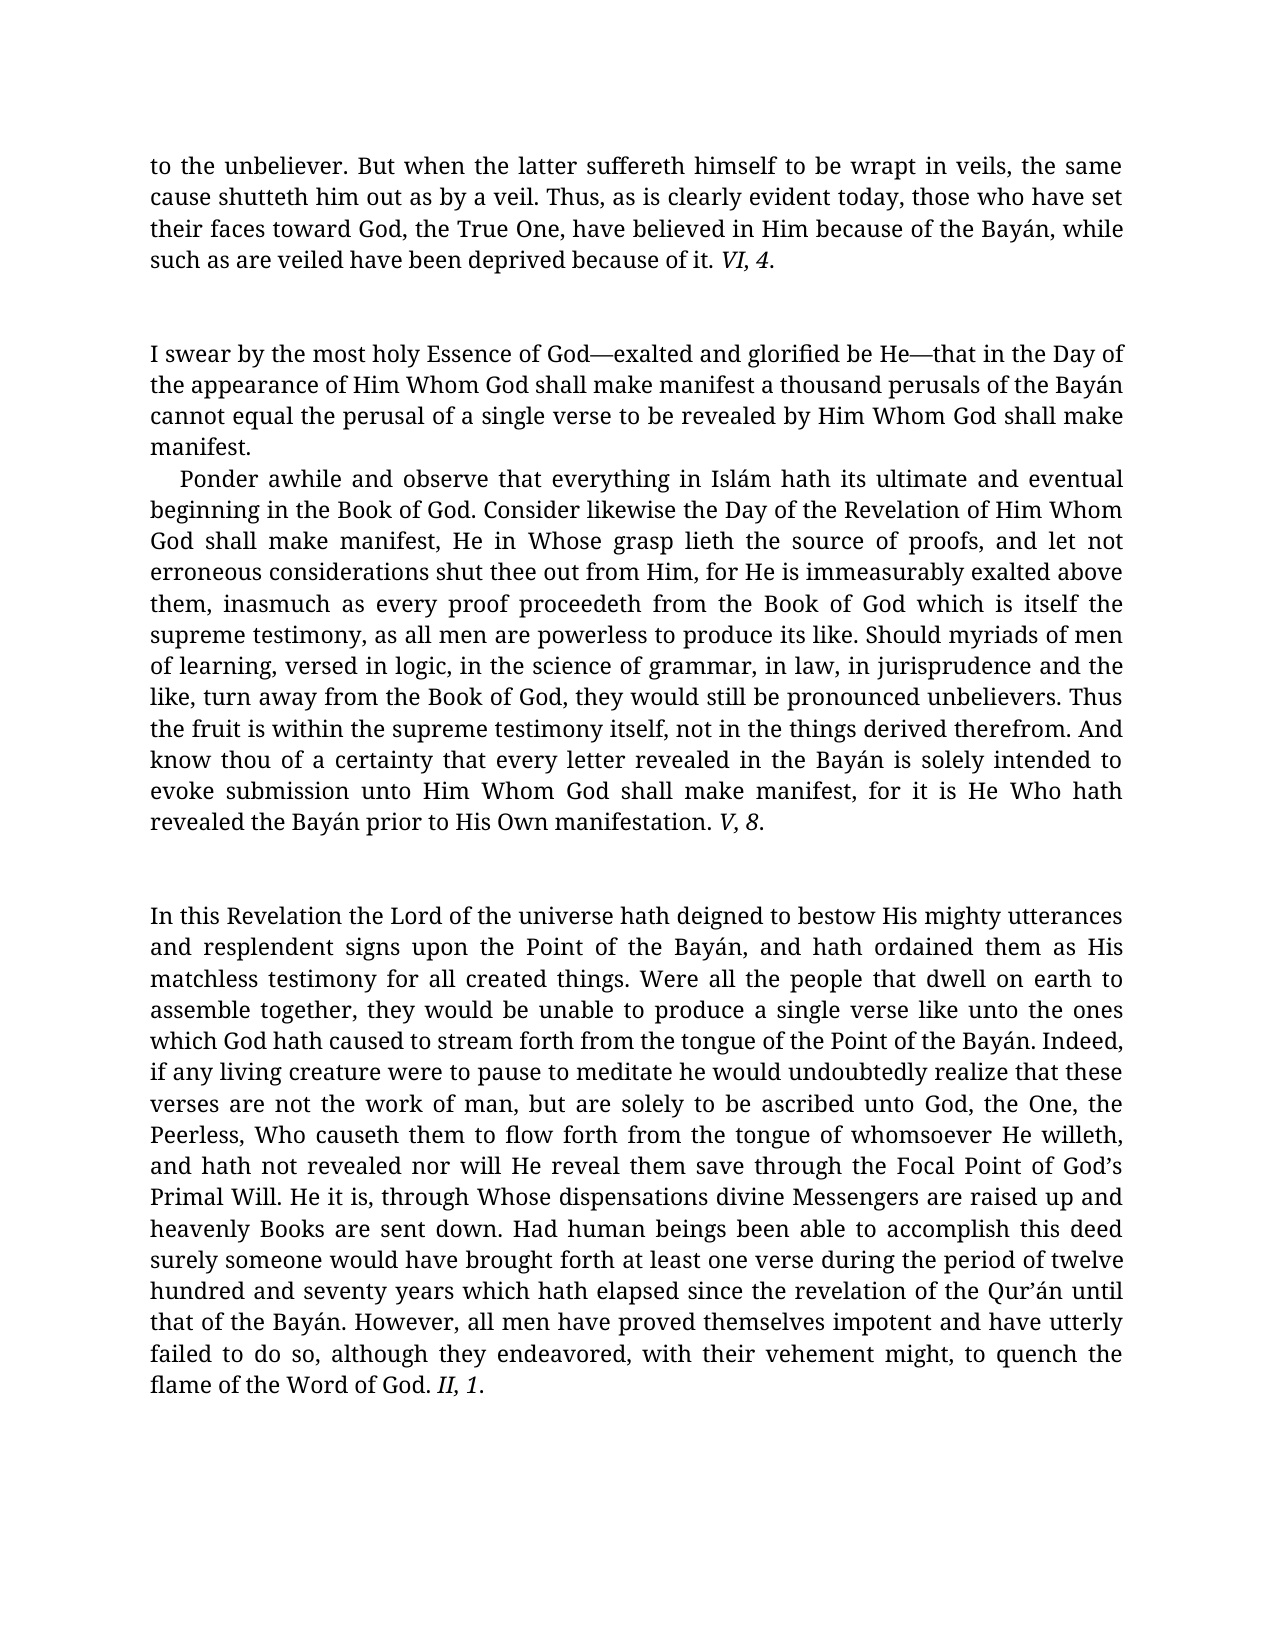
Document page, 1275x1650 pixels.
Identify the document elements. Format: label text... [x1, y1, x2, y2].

text Ponder awhile and observe that everything in Islám hath its ultimate and eventual beginning in the Book of God. Consider likewise the Day of the Revelation of Him Whom God shall make manifest, He in Whose grasp lieth the source of proofs, and let not erroneous considerations shut thee out from Him, for He is immeasurably exalted above them, inasmuch as every proof proceedeth from the Book of God which is itself the supreme testimony, as all men are powerless to produce its like. Should myriads of men of learning, versed in logic, in the science of grammar, in law, in jurisprudence and the like, turn away from the Book of God, they would still be pronounced unbelievers. Thus the fruit is within the supreme testimony itself, not in the things derived therefrom. And know thou of a certainty that every letter revealed in the Bayán is solely intended to evoke submission unto Him Whom God shall make manifest, for it is He Who hath revealed the Bayán prior to His Own manifestation. V, 8. [150, 462, 1125, 837]
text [150, 150, 1125, 275]
text I swear by the most holy Essence of God—exalted and glorified be He—that in the Day of the appearance of Him Whom God shall make manifest a thousand perusals of the Bayán cannot equal the perusal of a single verse to be revealed by Him Whom God shall make manifest. [150, 337, 1125, 462]
text In this Revelation the Lord of the universe hath deigned to bestow His mighty utterances and resplendent signs upon the Point of the Bayán, and hath ordained them as His matchless testimony for all created things. Were all the people that dwell on earth to assemble together, they would be unable to produce a single verse like unto the ones which God hath caused to stream forth from the tongue of the Point of the Bayán. Indeed, if any living creature were to pause to meditate he would undoubtedly realize that these verses are not the work of man, but are solely to be ascribed unto God, the One, the Peerless, Who causeth them to flow forth from the tongue of whomsoever He willeth, and hath not revealed nor will He reveal them save through the Focal Point of God’s Primal Will. He it is, through Whose dispensations divine Messengers are raised up and heavenly Books are sent down. Had human beings been able to accomplish this deed surely someone would have brought forth at least one verse during the period of twelve hundred and seventy years which hath elapsed since the revelation of the Qur’án until that of the Bayán. However, all men have proved themselves impotent and have utterly failed to do so, although they endeavored, with their vehement might, to quench the flame of the Word of God. II, 1. [150, 900, 1125, 1400]
